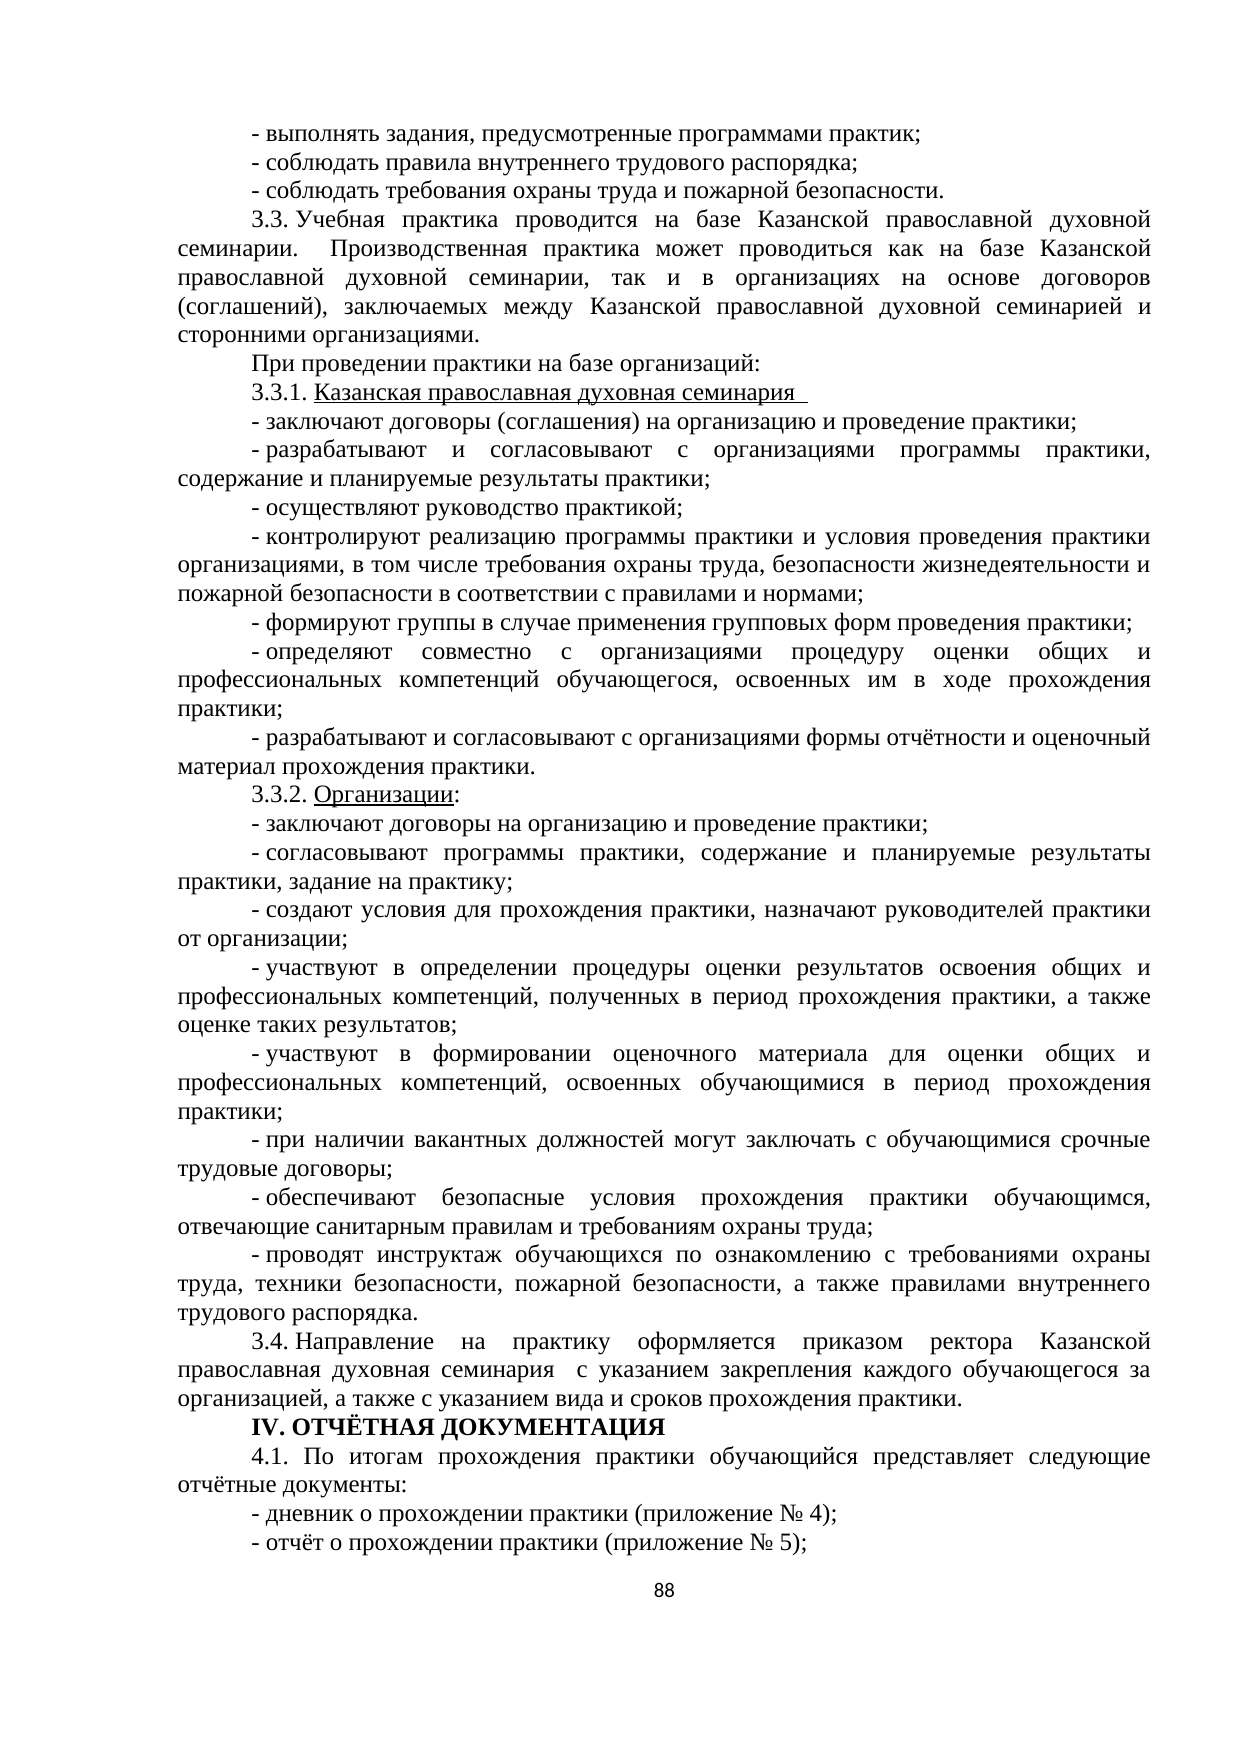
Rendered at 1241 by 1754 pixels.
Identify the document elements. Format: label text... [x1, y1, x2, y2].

text 3.4. Направление на практику оформляется приказом ректора Казанской православная духовная семинария с указанием закрепления каждого обучающегося за организацией, а также с указанием вида и сроков прохождения практики. [177, 1326, 1152, 1412]
text 3.3. Учебная практика проводится на базе Казанской православной духовной семинарии. Производственная практика может проводиться как на базе Казанской православной духовной семинарии, так и в организациях на основе договоров (соглашений), заключаемых между Казанской православной духовной семинарией и сторонними организациями. [177, 204, 1152, 348]
text 4.1. По итогам прохождения практики обучающийся представляет следующие отчётные документы: [177, 1441, 1152, 1498]
text - создают условия для прохождения практики, назначают руководителей практики от организации; [177, 894, 1152, 952]
text При проведении практики на базе организаций: [177, 348, 1152, 377]
text - определяют совместно с организациями процедуру оценки общих и профессиональных компетенций обучающегося, освоенных им в ходе прохождения практики; [177, 636, 1152, 722]
text - участвуют в определении процедуры оценки результатов освоения общих и профессиональных компетенций, полученных в период прохождения практики, а также оценке таких результатов; [177, 952, 1152, 1038]
text - осуществляют руководство практикой; [177, 492, 1152, 521]
text - отчёт о прохождении практики (приложение № 5); [177, 1527, 1152, 1556]
text - выполнять задания, предусмотренные программами практик; [177, 118, 1152, 147]
text - обеспечивают безопасные условия прохождения практики обучающимся, отвечающие санитарным правилам и требованиям охраны труда; [177, 1182, 1152, 1239]
text - контролируют реализацию программы практики и условия проведения практики организациями, в том числе требования охраны труда, безопасности жизнедеятельности и пожарной безопасности в соответствии с правилами и нормами; [177, 521, 1152, 607]
text - заключают договоры на организацию и проведение практики; [177, 808, 1152, 837]
text 3.3.1. Казанская православная духовная семинария [177, 377, 1152, 406]
text IV. ОТЧЁТНАЯ ДОКУМЕНТАЦИЯ [177, 1412, 1152, 1441]
text - соблюдать требования охраны труда и пожарной безопасности. [177, 176, 1152, 204]
text - разрабатывают и согласовывают с организациями формы отчётности и оценочный материал прохождения практики. [177, 722, 1152, 779]
text - соблюдать правила внутреннего трудового распорядка; [177, 147, 1152, 176]
text - заключают договоры (соглашения) на организацию и проведение практики; [177, 406, 1152, 434]
text 3.3.2. Организации: [177, 779, 1152, 808]
text - участвуют в формировании оценочного материала для оценки общих и профессиональных компетенций, освоенных обучающимися в период прохождения практики; [177, 1038, 1152, 1124]
text - проводят инструктаж обучающихся по ознакомлению с требованиями охраны труда, техники безопасности, пожарной безопасности, а также правилами внутреннего трудового распорядка. [177, 1239, 1152, 1326]
text - согласовывают программы практики, содержание и планируемые результаты практики, задание на практику; [177, 837, 1152, 894]
text - разрабатывают и согласовывают с организациями программы практики, содержание и планируемые результаты практики; [177, 434, 1152, 492]
text - формируют группы в случае применения групповых форм проведения практики; [177, 607, 1152, 636]
text - дневник о прохождении практики (приложение № 4); [177, 1498, 1152, 1527]
text - при наличии вакантных должностей могут заключать с обучающимися срочные трудовые договоры; [177, 1124, 1152, 1182]
